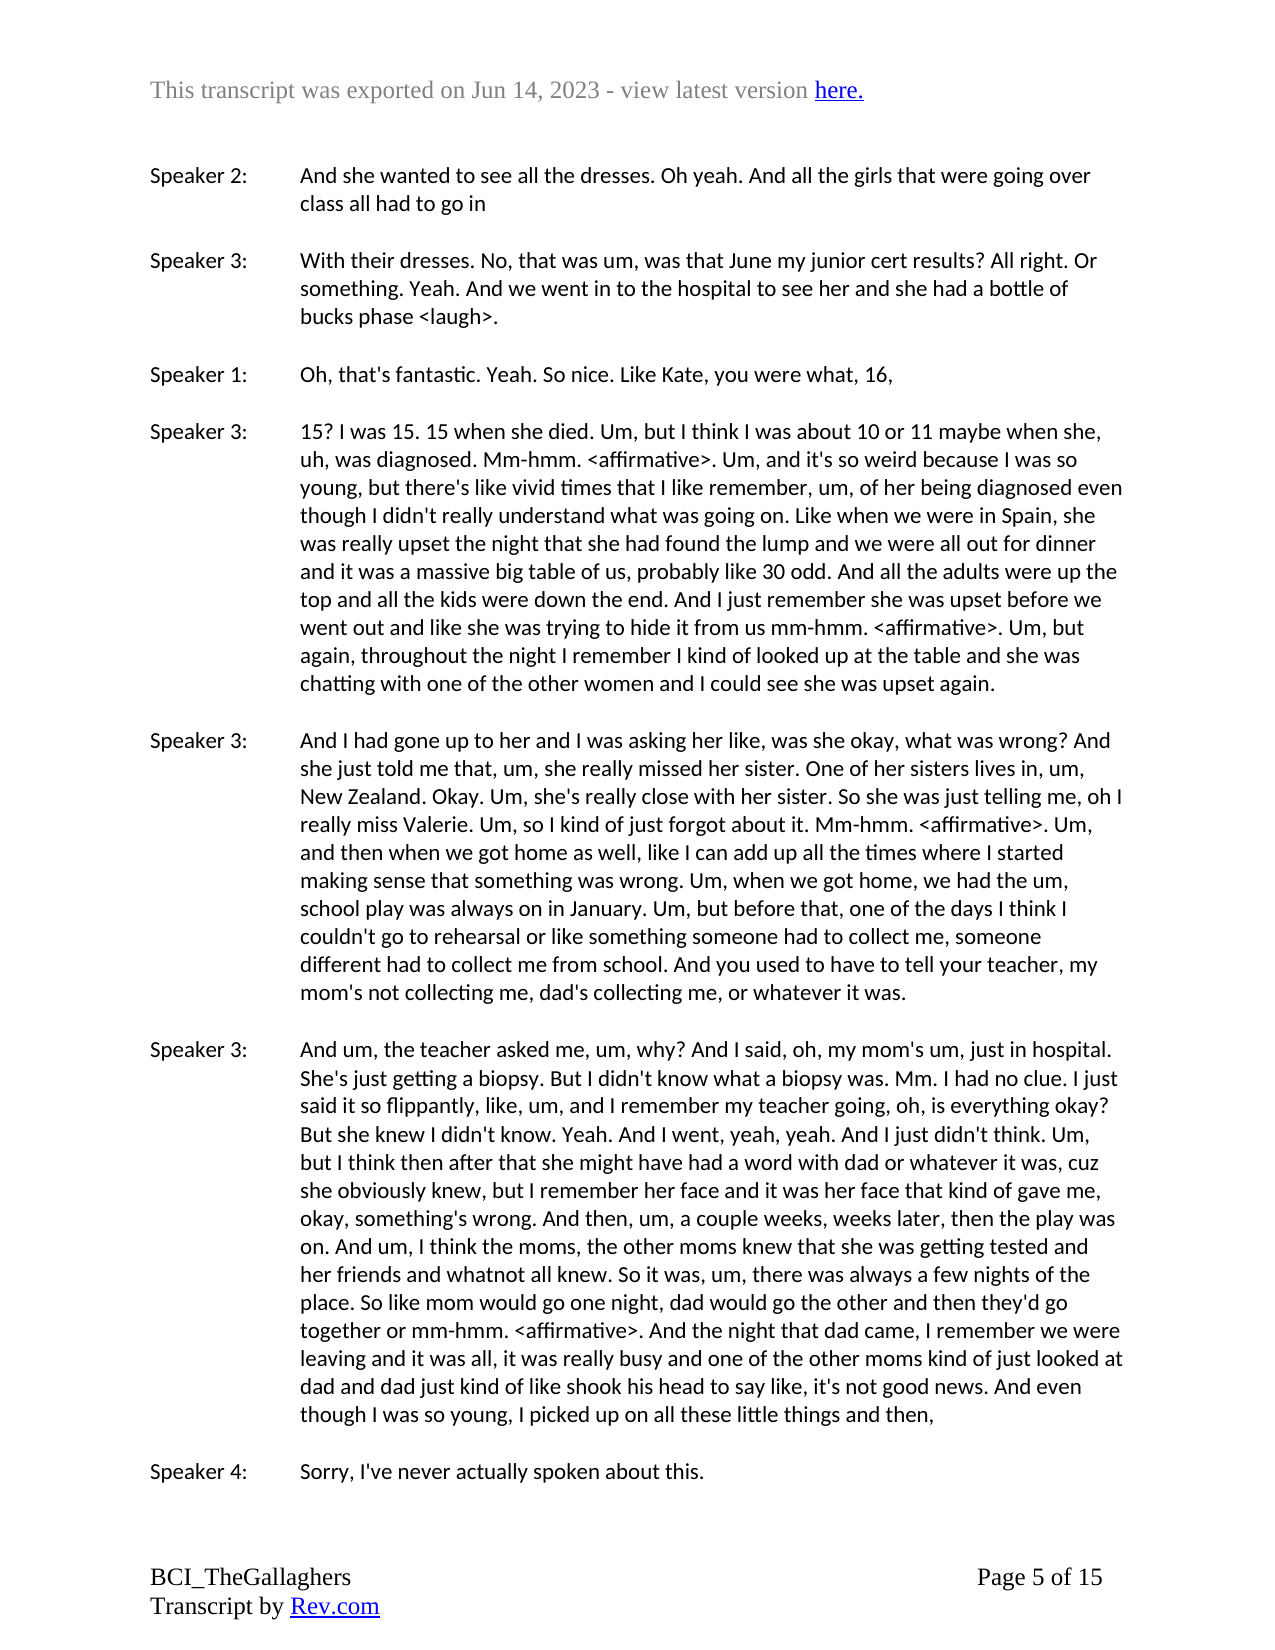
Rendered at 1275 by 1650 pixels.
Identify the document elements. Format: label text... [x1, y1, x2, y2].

text Speaker 3: With their dresses. No, that was um, was that June my junior cert results? All right. Or something. Yeah. And we went in to the hospital to see her and she had a bottle of bucks phase <laugh>. [150, 246, 1125, 331]
text Speaker 3: 15? I was 15. 15 when she died. Um, but I think I was about 10 or 11 maybe when she, uh, was diagnosed. Mm-hmm. <affirmative>. Um, and it's so weird because I was so young, but there's like vivid times that I like remember, um, of her being diagnosed even though I didn't really understand what was going on. Like when we were in Spain, she was really upset the night that she had found the lump and we were all out for dinner and it was a massive big table of us, probably like 30 odd. And all the adults were up the top and all the kids were down the end. And I just remember she was upset before we went out and like she was trying to hide it from us mm-hmm. <affirmative>. Um, but again, throughout the night I remember I kind of looked up at the table and she was chatting with one of the other women and I could see she was upset again. [150, 417, 1125, 697]
text Speaker 1: Oh, that's fantastic. Yeah. So nice. Like Kate, you were what, 16, [150, 360, 1125, 388]
text Speaker 2: And she wanted to see all the dresses. Oh yeah. And all the girls that were going over class all had to go in [150, 161, 1125, 217]
text Speaker 4: Sorry, I've never actually spoken about this. [150, 1457, 1125, 1485]
text Speaker 3: And um, the teacher asked me, um, why? And I said, oh, my mom's um, just in hospital. She's just getting a biopsy. But I didn't know what a biopsy was. Mm. I had no clue. I just said it so flippantly, like, um, and I remember my teacher going, oh, is everything okay? But she knew I didn't know. Yeah. And I went, yeah, yeah. And I just didn't think. Um, but I think then after that she might have had a word with dad or whatever it was, cuz she obviously knew, but I remember her face and it was her face that kind of gave me, okay, something's wrong. And then, um, a couple weeks, weeks later, then the play was on. And um, I think the moms, the other moms knew that she was getting tested and her friends and whatnot all knew. So it was, um, there was always a few nights of the place. So like mom would go one night, dad would go the other and then they'd go together or mm-hmm. <affirmative>. And the night that dad came, I remember we were leaving and it was all, it was really busy and one of the other moms kind of just looked at dad and dad just kind of like shook his head to say like, it's not good news. And even though I was so young, I picked up on all these little things and then, [150, 1036, 1125, 1428]
text Speaker 3: And I had gone up to her and I was asking her like, was she okay, what was wrong? And she just told me that, um, she really missed her sister. One of her sisters lives in, um, New Zealand. Okay. Um, she's really close with her sister. So she was just telling me, oh I really miss Valerie. Um, so I kind of just forgot about it. Mm-hmm. <affirmative>. Um, and then when we got home as well, like I can add up all the times where I started making sense that something was wrong. Um, when we got home, we had the um, school play was always on in January. Um, but before that, one of the days I think I couldn't go to rehearsal or like something someone had to collect me, someone different had to collect me from school. And you used to have to tell your teacher, my mom's not collecting me, dad's collecting me, or whatever it was. [150, 726, 1125, 1006]
